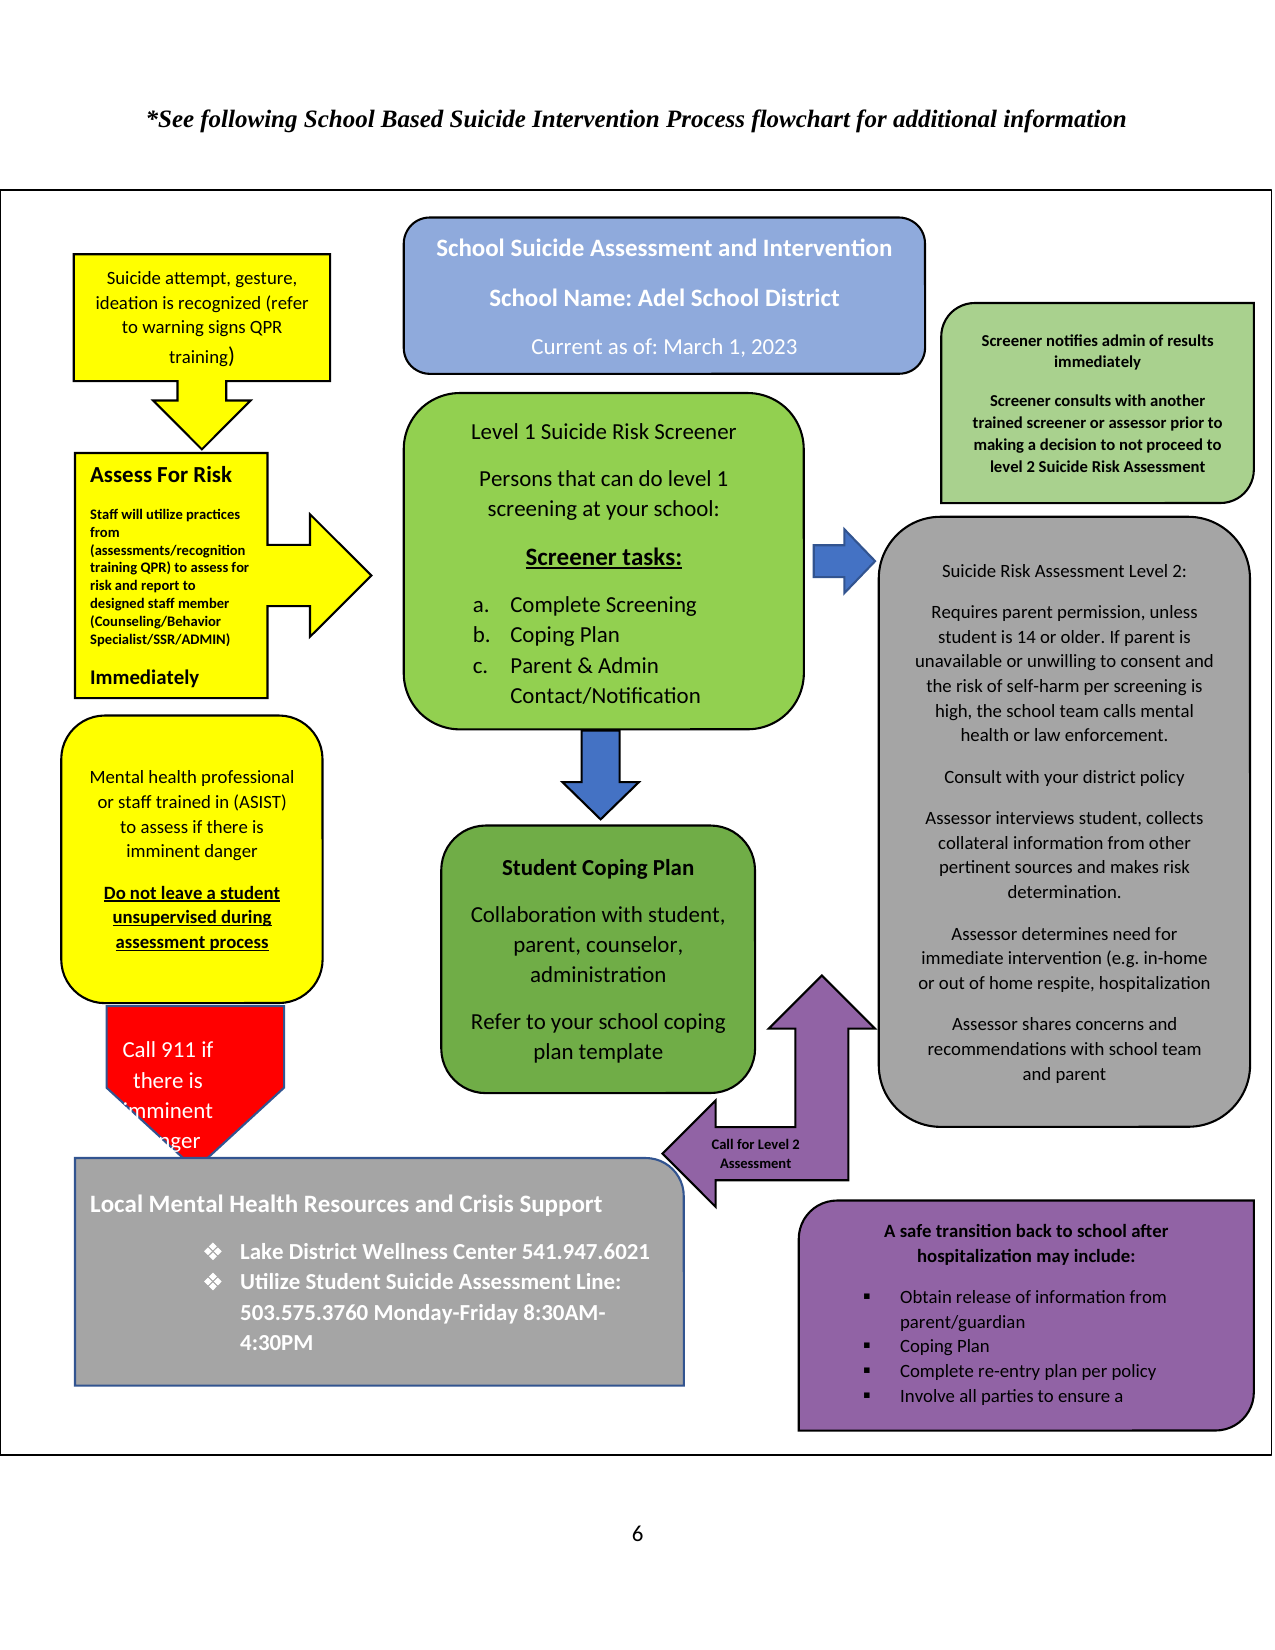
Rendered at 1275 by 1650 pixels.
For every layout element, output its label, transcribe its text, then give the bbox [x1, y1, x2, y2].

text *See following School Based Suicide Intervention Process flowchart for additional information [75, 104, 1200, 132]
